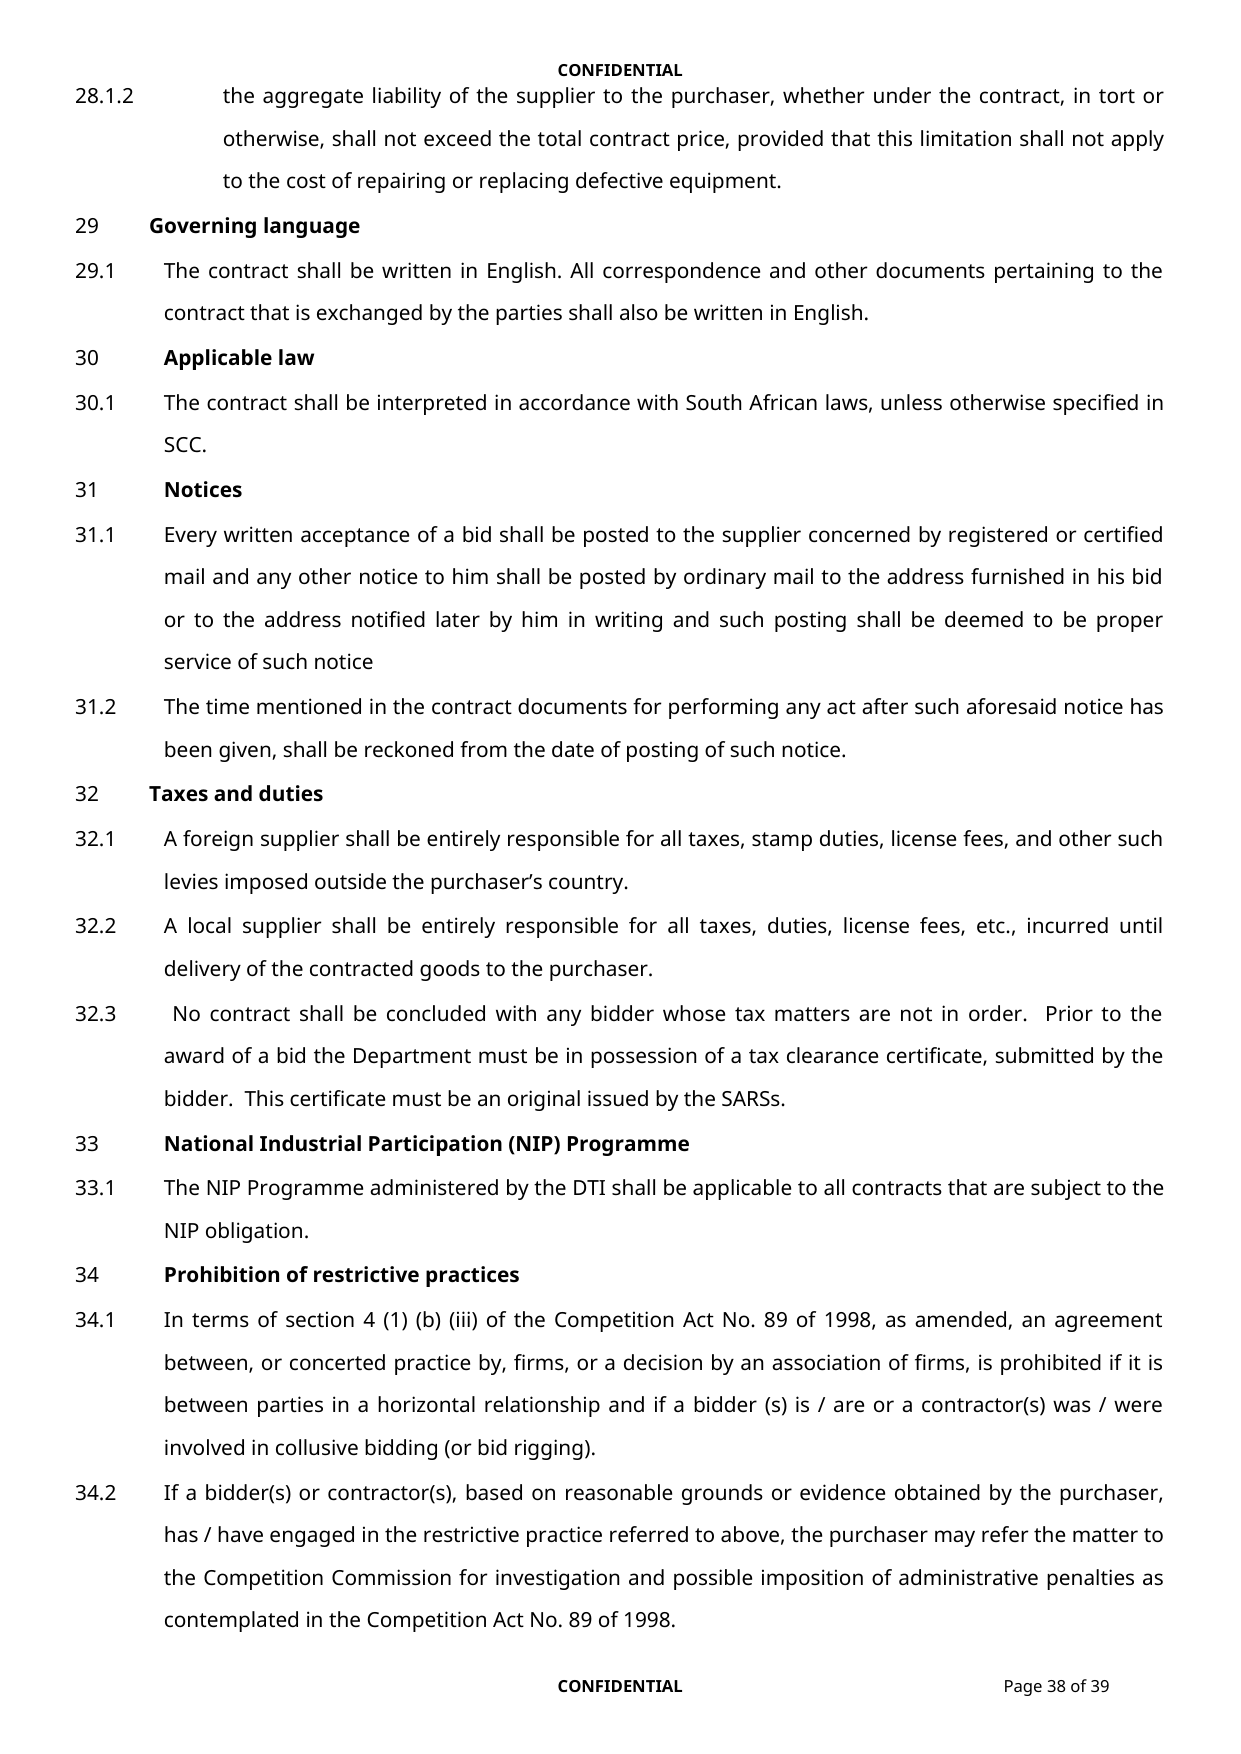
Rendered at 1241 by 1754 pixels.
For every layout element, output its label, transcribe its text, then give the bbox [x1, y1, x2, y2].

text 28.1.2 the aggregate liability of the supplier to the purchaser, whether under the contract, in tort or otherwise, shall not exceed the total contract price, provided that this limitation shall not apply to the cost of repairing or replacing defective equipment. [75, 81, 1165, 195]
text 30.1 The contract shall be interpreted in accordance with South African laws, unless otherwise specified in SCC. [75, 388, 1165, 459]
text 29.1 The contract shall be written in English. All correspondence and other documents pertaining to the contract that is exchanged by the parties shall also be written in English. [75, 256, 1165, 327]
text 34.1 In terms of section 4 (1) (b) (iii) of the Competition Act No. 89 of 1998, as amended, an agreement between, or concerted practice by, firms, or a decision by an association of firms, is prohibited if it is between parties in a horizontal relationship and if a bidder (s) is / are or a contractor(s) was / were involved in collusive bidding (or bid rigging). [75, 1305, 1165, 1462]
text 31.1 Every written acceptance of a bid shall be posted to the supplier concerned by registered or certified mail and any other notice to him shall be posted by ordinary mail to the address furnished in his bid or to the address notified later by him in writing and such posting shall be deemed to be proper service of such notice [75, 520, 1165, 676]
text 32.2 A local supplier shall be entirely responsible for all taxes, duties, license fees, etc., incurred until delivery of the contracted goods to the purchaser. [75, 911, 1165, 982]
text 34.2 If a bidder(s) or contractor(s), based on reasonable grounds or evidence obtained by the purchaser, has / have engaged in the restrictive practice referred to above, the purchaser may refer the matter to the Competition Commission for investigation and possible imposition of administrative penalties as contemplated in the Competition Act No. 89 of 1998. [75, 1478, 1165, 1634]
text 33 National Industrial Participation (NIP) Programme [75, 1129, 1165, 1157]
text 33.1 The NIP Programme administered by the DTI shall be applicable to all contracts that are subject to the NIP obligation. [75, 1173, 1165, 1244]
text 31.2 The time mentioned in the contract documents for performing any act after such aforesaid notice has been given, shall be reckoned from the date of posting of such notice. [75, 692, 1165, 763]
text 30 Applicable law [75, 343, 1165, 371]
text 31 Notices [75, 475, 1165, 503]
text 34 Prohibition of restrictive practices [75, 1261, 1165, 1289]
text 32.3 No contract shall be concluded with any bidder whose tax matters are not in order. Prior to the award of a bid the Department must be in possession of a tax clearance certificate, submitted by the bidder. This certificate must be an original issued by the SARSs. [75, 999, 1165, 1112]
text 29 Governing language [75, 211, 1165, 239]
text 32.1 A foreign supplier shall be entirely responsible for all taxes, stamp duties, license fees, and other such levies imposed outside the purchaser’s country. [75, 824, 1165, 895]
text 32 Taxes and duties [75, 779, 1165, 808]
